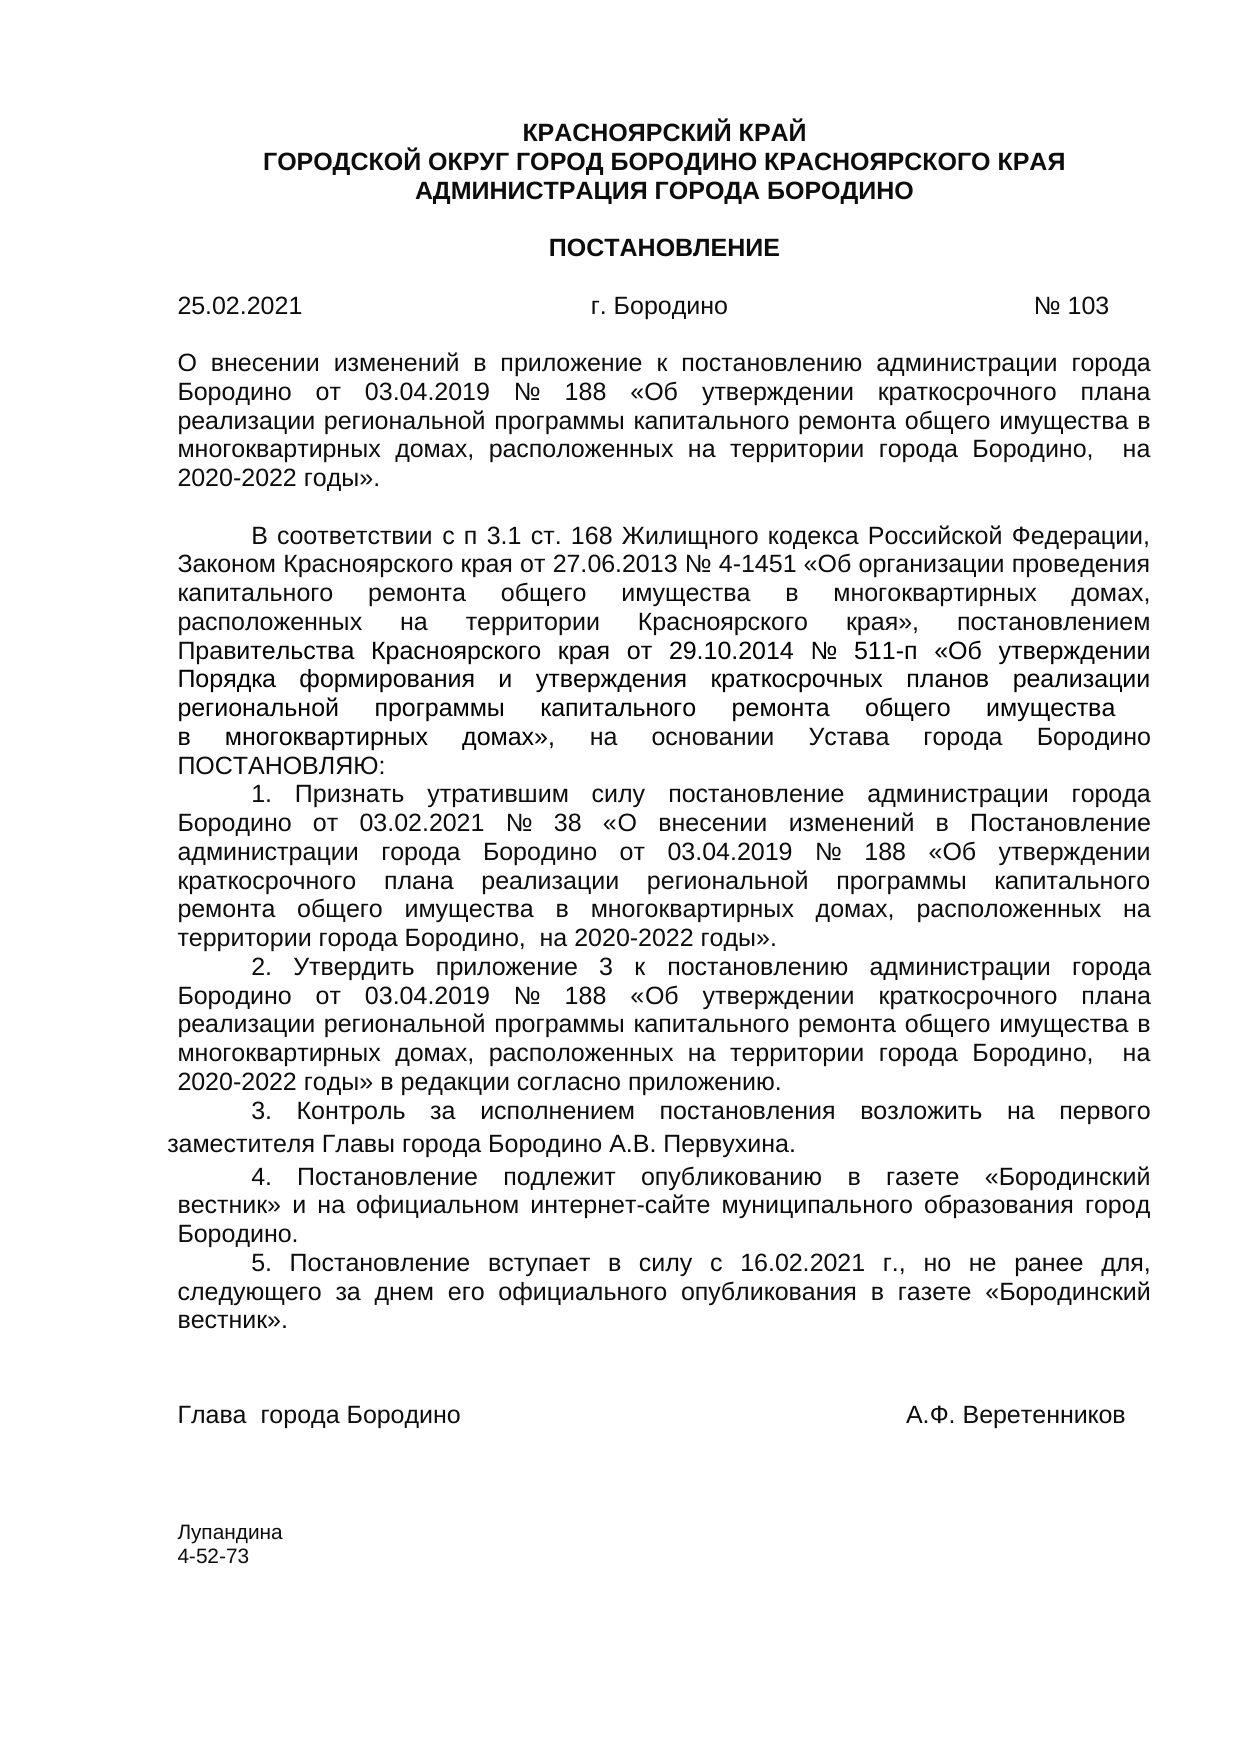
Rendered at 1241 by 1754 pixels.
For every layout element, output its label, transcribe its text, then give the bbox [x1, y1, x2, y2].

text Глава города Бородино А.Ф. Веретенников [177, 1400, 1152, 1429]
title АДМИНИСТРАЦИЯ ГОРОДА БОРОДИНО [177, 176, 1152, 204]
text 4-52-73 [177, 1543, 1152, 1567]
text 4. Постановление подлежит опубликованию в газете «Бородинский вестник» и на официальном интернет-сайте муниципального образования город Бородино. [177, 1162, 1152, 1248]
title 25.02.2021 г. Бородино № 103 [177, 291, 1152, 319]
text В соответствии с п 3.1 ст. 168 Жилищного кодекса Российской Федерации, Законом Красноярского края от 27.06.2013 № 4-1451 «Об организации проведения капитального ремонта общего имущества в многоквартирных домах, расположенных на территории Красноярского края», постановлением Правительства Красноярского края от 29.10.2014 № 511-п «Об утверждении Порядка формирования и утверждения краткосрочных планов реализации региональной программы капитального ремонта общего имущества в многоквартирных домах», на основании Устава города Бородино ПОСТАНОВЛЯЮ: [177, 521, 1152, 779]
text 5. Постановление вступает в силу с 16.02.2021 г., но не ранее для, следующего за днем его официального опубликования в газете «Бородинский вестник». [177, 1248, 1152, 1334]
title ПОСТАНОВЛЕНИЕ [177, 233, 1152, 262]
title КРАСНОЯРСКИЙ КРАЙ [177, 118, 1152, 147]
text 1. Признать утратившим силу постановление администрации города Бородино от 03.02.2021 № 38 «О внесении изменений в Постановление администрации города Бородино от 03.04.2019 № 188 «Об утверждении краткосрочного плана реализации региональной программы капитального ремонта общего имущества в многоквартирных домах, расположенных на территории города Бородино, на 2020-2022 годы». [177, 779, 1152, 952]
text 2. Утвердить приложение 3 к постановлению администрации города Бородино от 03.04.2019 № 188 «Об утверждении краткосрочного плана реализации региональной программы капитального ремонта общего имущества в многоквартирных домах, расположенных на территории города Бородино, на 2020-2022 годы» в редакции согласно приложению. [177, 952, 1152, 1096]
title ГОРОДСКОЙ ОКРУГ ГОРОД БОРОДИНО КРАСНОЯРСКОГО КРАЯ [177, 147, 1152, 176]
text 3. Контроль за исполнением постановления возложить на первого заместителя Главы города Бородино А.В. Первухина. [167, 1096, 1152, 1157]
text О внесении изменений в приложение к постановлению администрации города Бородино от 03.04.2019 № 188 «Об утверждении краткосрочного плана реализации региональной программы капитального ремонта общего имущества в многоквартирных домах, расположенных на территории города Бородино, на 2020-2022 годы». [177, 348, 1152, 492]
text Лупандина [177, 1519, 1152, 1543]
